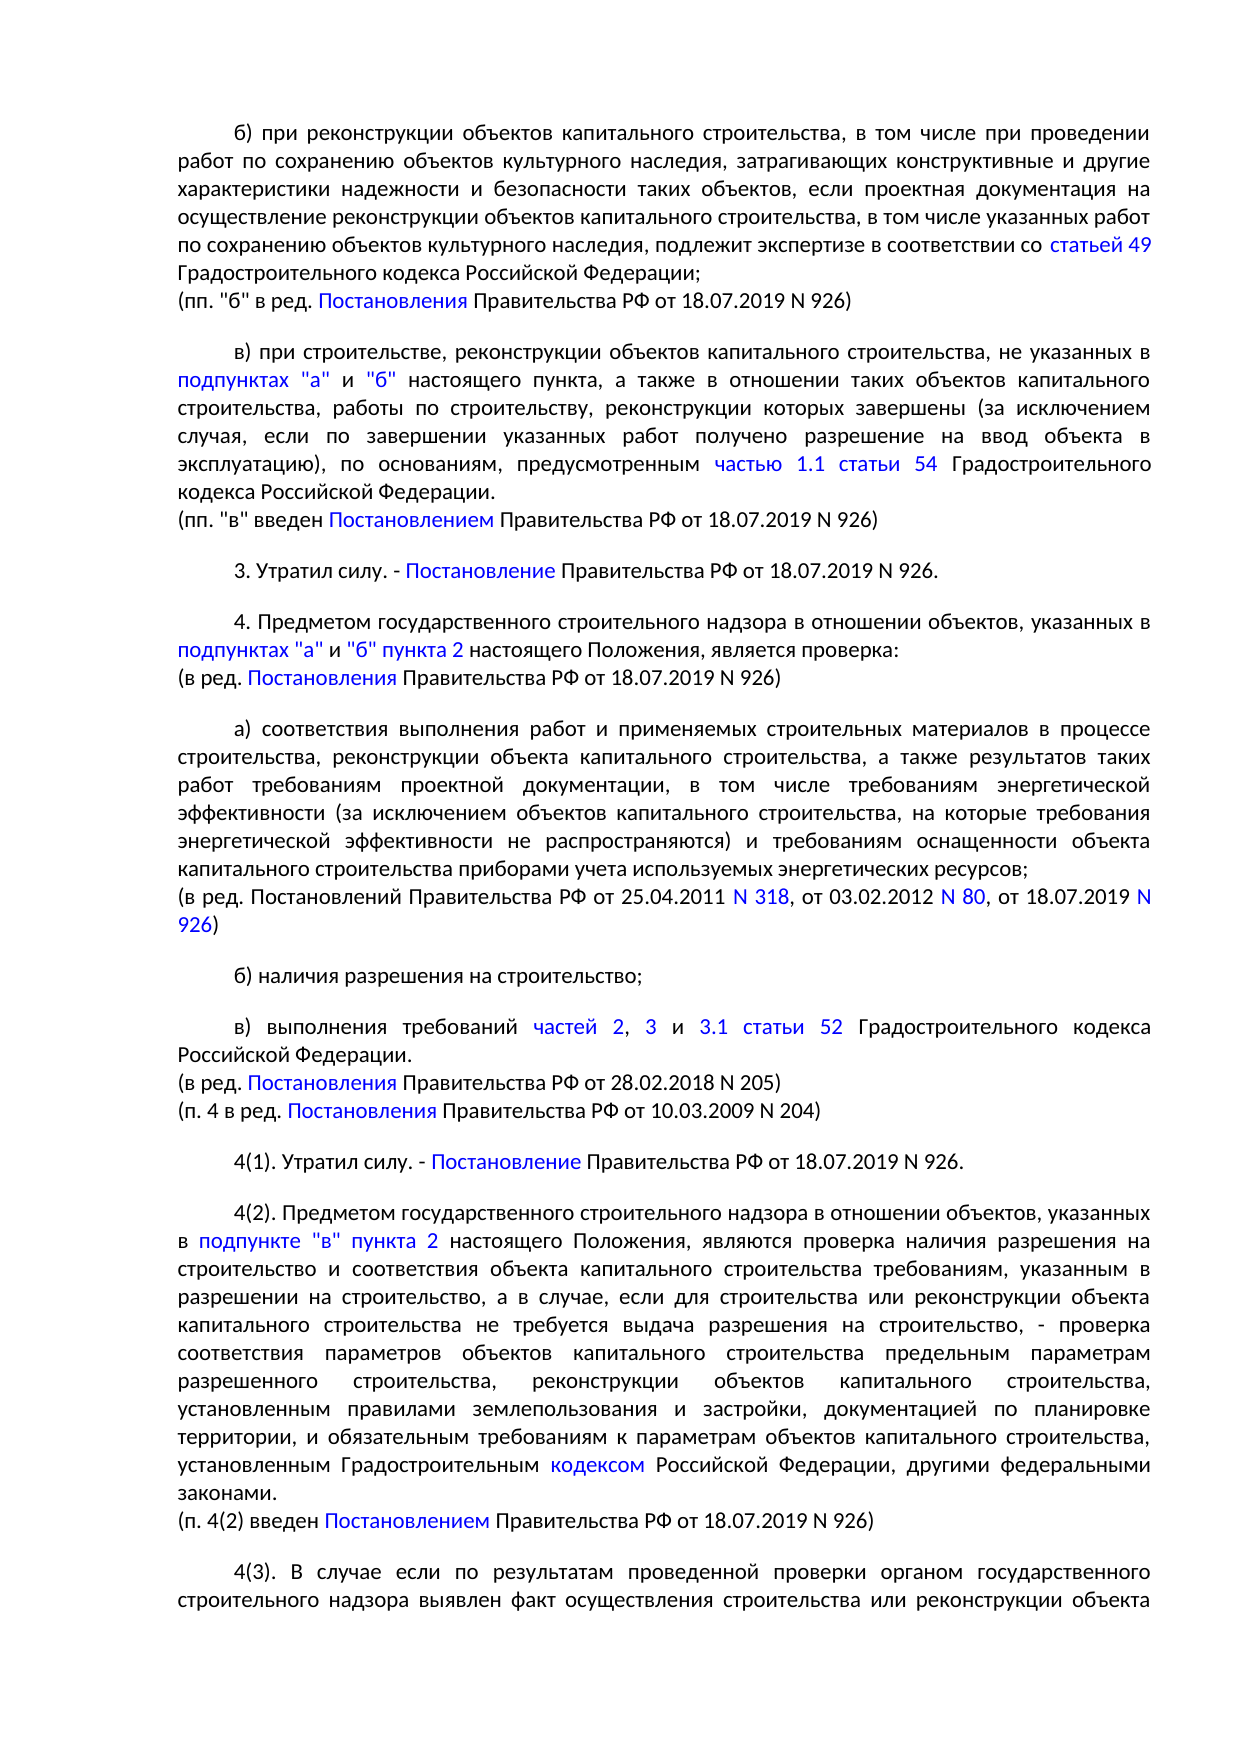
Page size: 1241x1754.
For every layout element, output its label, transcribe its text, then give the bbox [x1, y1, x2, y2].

text (в ред. Постановлений Правительства РФ от 25.04.2011 N 318, от 03.02.2012 N 80, от 18.07.2019 N 926) [177, 882, 1152, 938]
text (в ред. Постановления Правительства РФ от 18.07.2019 N 926) [177, 663, 1152, 691]
text 4(1). Утратил силу. - Постановление Правительства РФ от 18.07.2019 N 926. [177, 1147, 1152, 1175]
text 4. Предметом государственного строительного надзора в отношении объектов, указанных в подпунктах "а" и "б" пункта 2 настоящего Положения, является проверка: [177, 607, 1152, 663]
text б) при реконструкции объектов капитального строительства, в том числе при проведении работ по сохранению объектов культурного наследия, затрагивающих конструктивные и другие характеристики надежности и безопасности таких объектов, если проектная документация на осуществление реконструкции объектов капитального строительства, в том числе указанных работ по сохранению объектов культурного наследия, подлежит экспертизе в соответствии со статьей 49 Градостроительного кодекса Российской Федерации; [177, 118, 1152, 286]
text б) наличия разрешения на строительство; [177, 961, 1152, 989]
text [177, 1557, 1152, 1613]
text 3. Утратил силу. - Постановление Правительства РФ от 18.07.2019 N 926. [177, 556, 1152, 584]
text (в ред. Постановления Правительства РФ от 28.02.2018 N 205) [177, 1068, 1152, 1096]
text (п. 4(2) введен Постановлением Правительства РФ от 18.07.2019 N 926) [177, 1506, 1152, 1534]
text (пп. "б" в ред. Постановления Правительства РФ от 18.07.2019 N 926) [177, 286, 1152, 314]
text а) соответствия выполнения работ и применяемых строительных материалов в процессе строительства, реконструкции объекта капитального строительства, а также результатов таких работ требованиям проектной документации, в том числе требованиям энергетической эффективности (за исключением объектов капитального строительства, на которые требования энергетической эффективности не распространяются) и требованиям оснащенности объекта капитального строительства приборами учета используемых энергетических ресурсов; [177, 714, 1152, 882]
text 4(2). Предметом государственного строительного надзора в отношении объектов, указанных в подпункте "в" пункта 2 настоящего Положения, являются проверка наличия разрешения на строительство и соответствия объекта капитального строительства требованиям, указанным в разрешении на строительство, а в случае, если для строительства или реконструкции объекта капитального строительства не требуется выдача разрешения на строительство, - проверка соответствия параметров объектов капитального строительства предельным параметрам разрешенного строительства, реконструкции объектов капитального строительства, установленным правилами землепользования и застройки, документацией по планировке территории, и обязательным требованиям к параметрам объектов капитального строительства, установленным Градостроительным кодексом Российской Федерации, другими федеральными законами. [177, 1198, 1152, 1506]
text в) при строительстве, реконструкции объектов капитального строительства, не указанных в подпунктах "а" и "б" настоящего пункта, а также в отношении таких объектов капитального строительства, работы по строительству, реконструкции которых завершены (за исключением случая, если по завершении указанных работ получено разрешение на ввод объекта в эксплуатацию), по основаниям, предусмотренным частью 1.1 статьи 54 Градостроительного кодекса Российской Федерации. [177, 337, 1152, 505]
text в) выполнения требований частей 2, 3 и 3.1 статьи 52 Градостроительного кодекса Российской Федерации. [177, 1012, 1152, 1068]
text (п. 4 в ред. Постановления Правительства РФ от 10.03.2009 N 204) [177, 1096, 1152, 1124]
text (пп. "в" введен Постановлением Правительства РФ от 18.07.2019 N 926) [177, 505, 1152, 533]
